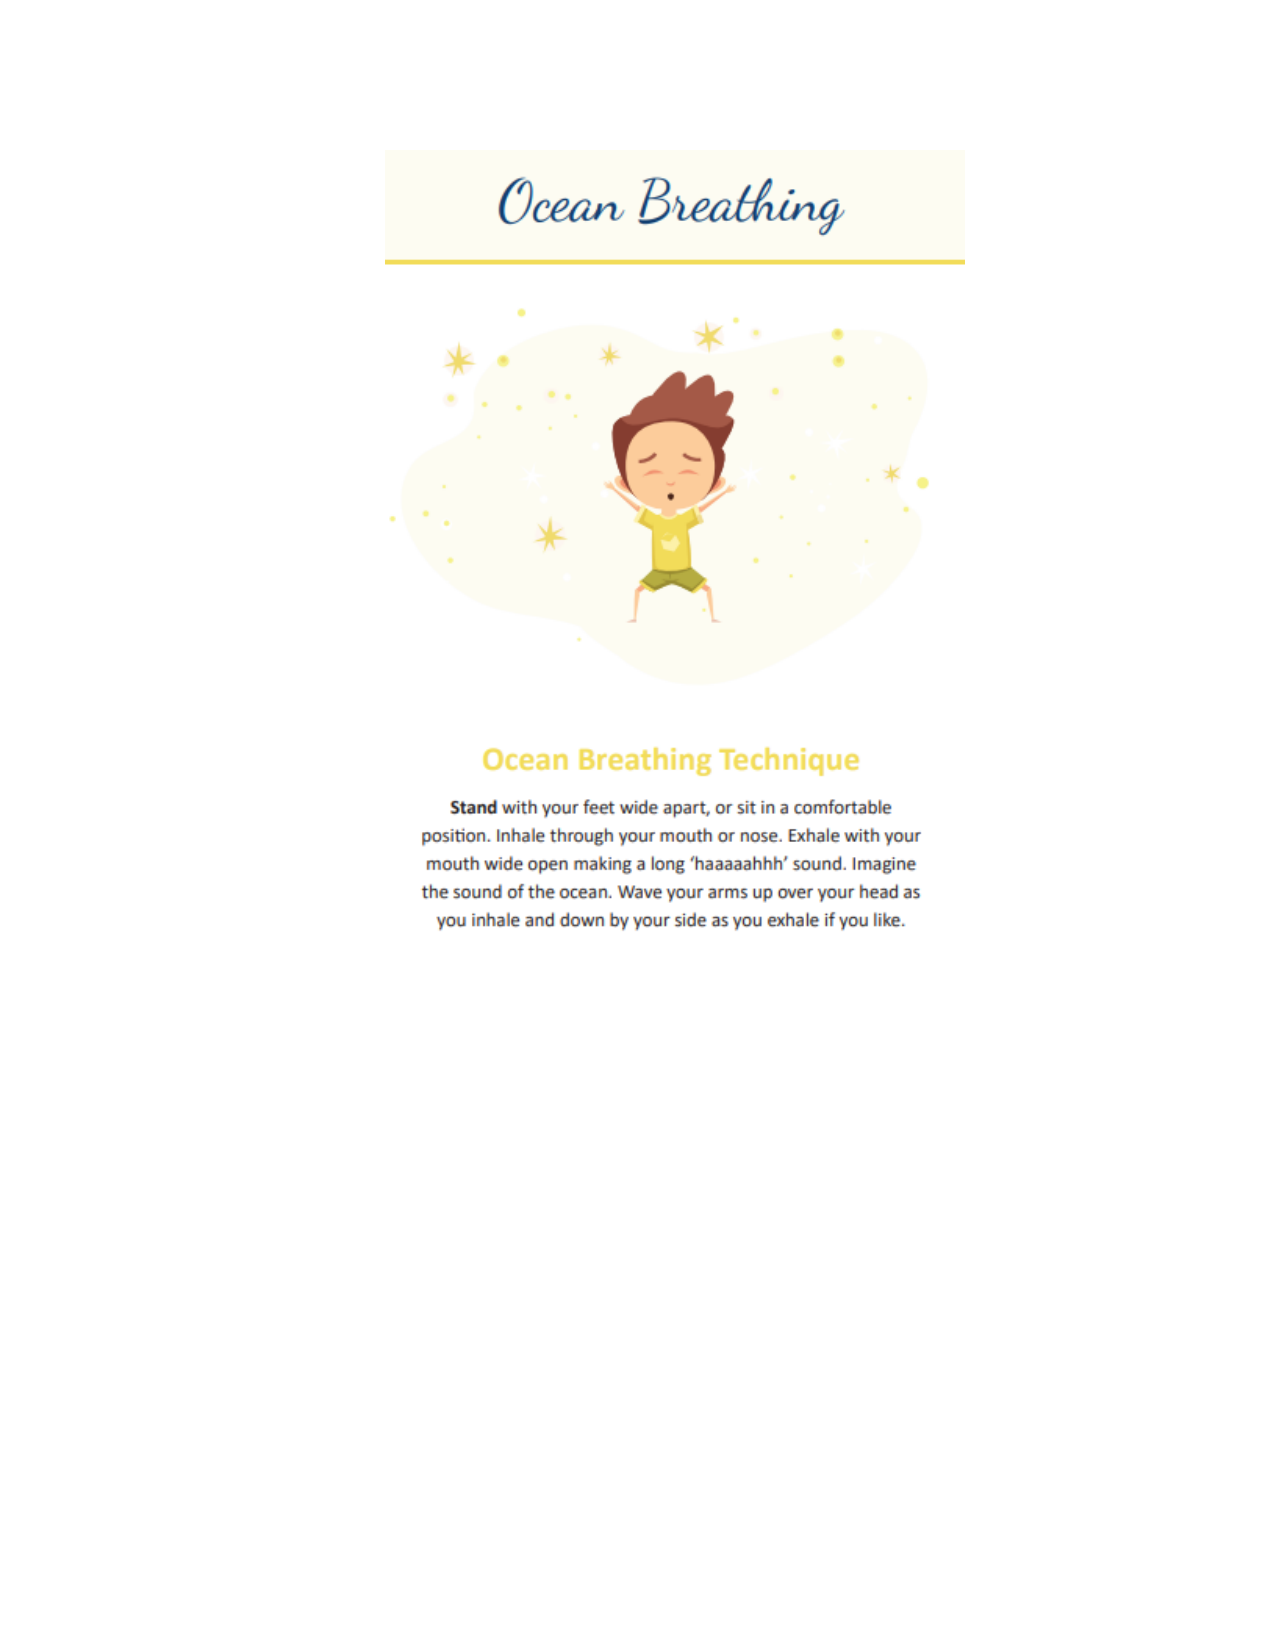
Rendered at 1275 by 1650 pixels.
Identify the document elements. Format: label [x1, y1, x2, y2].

picture [385, 150, 965, 964]
